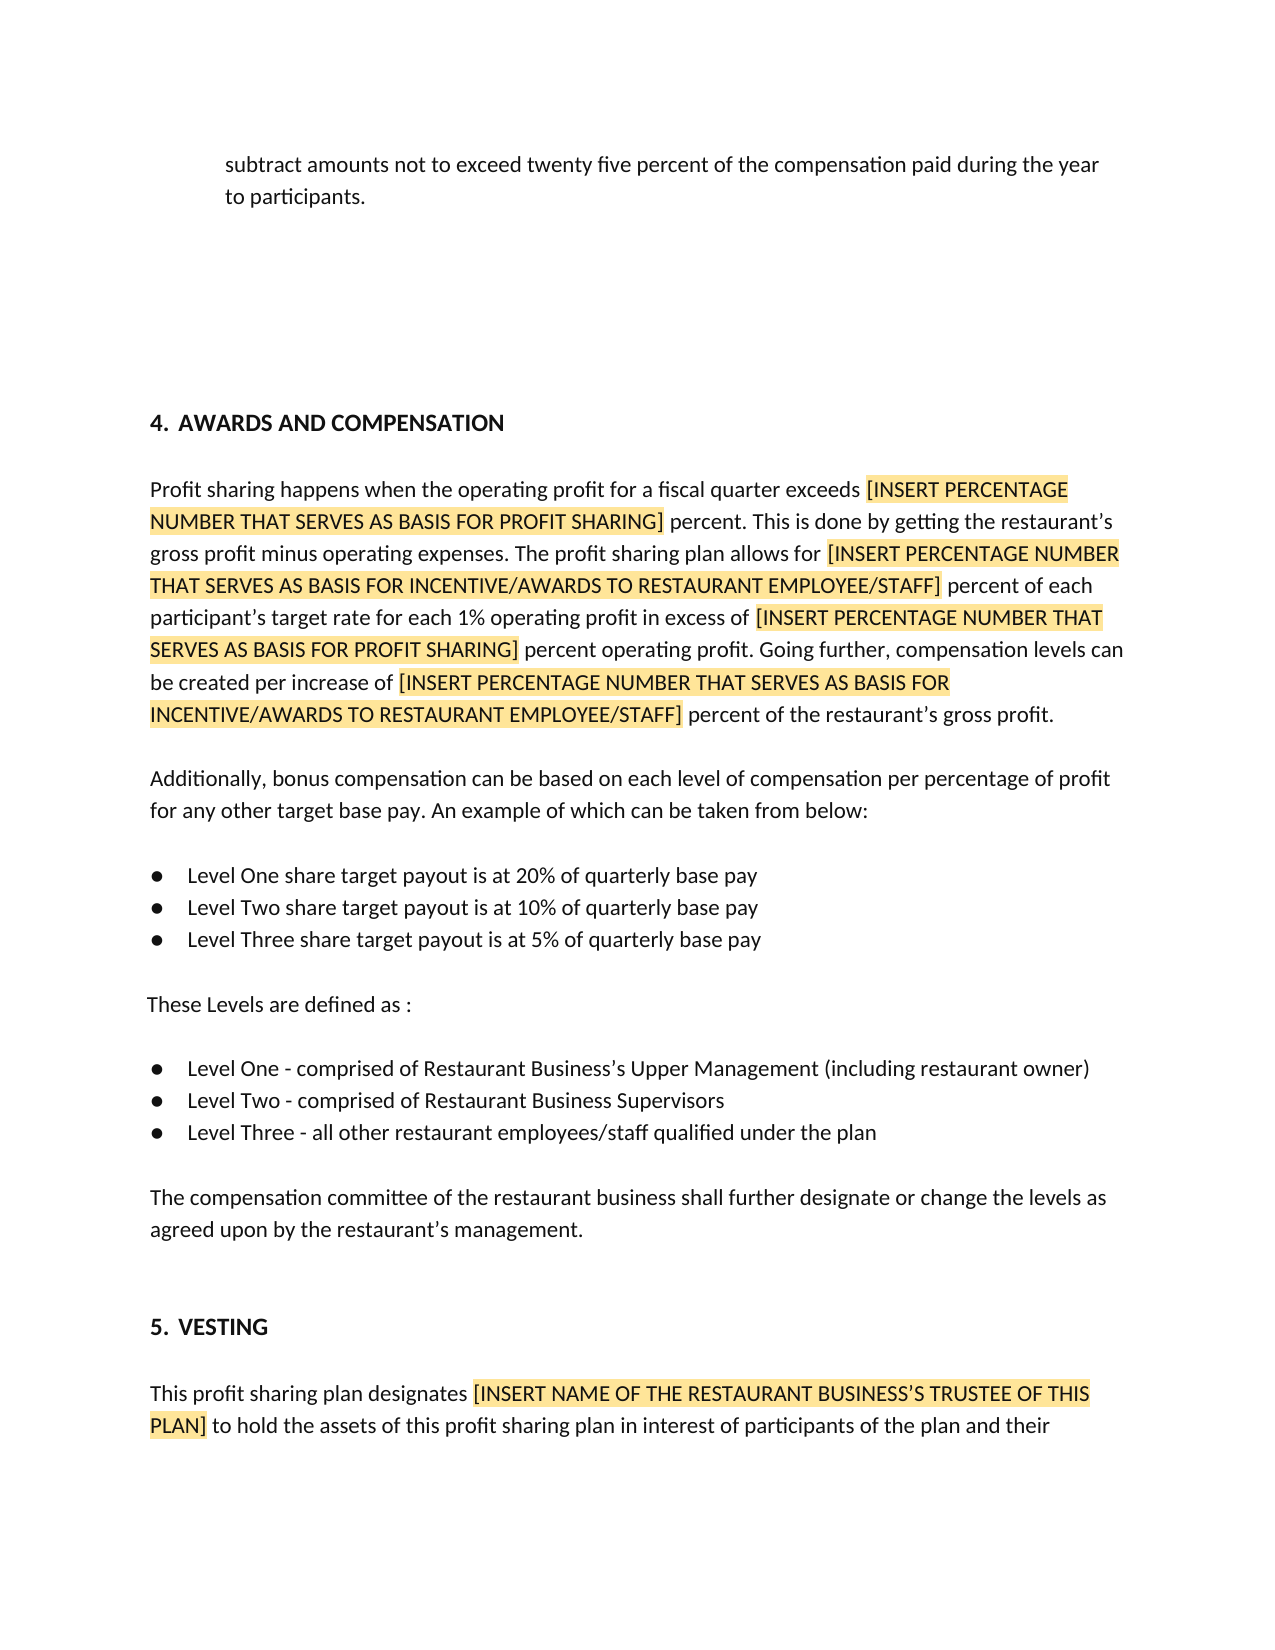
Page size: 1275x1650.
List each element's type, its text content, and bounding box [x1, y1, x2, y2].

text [150, 1379, 1125, 1439]
list Level Three share target payout is at 5% of quarterly base pay [150, 925, 1125, 953]
text 5. VESTING [150, 1312, 1125, 1342]
list Level One - comprised of Restaurant Business’s Upper Management (including restaurant owner) [150, 1054, 1125, 1082]
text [225, 150, 1125, 210]
text 4. AWARDS AND COMPENSATION [150, 407, 1125, 438]
text Additionally, bonus compensation can be based on each level of compensation per percentage of profit for any other target base pay. An example of which can be taken from below: [150, 764, 1125, 824]
text Profit sharing happens when the operating profit for a fiscal quarter exceeds [INSERT PERCENTAGE NUMBER THAT SERVES AS BASIS FOR PROFIT SHARING] percent. This is done by getting the restaurant’s gross profit minus operating expenses. The profit sharing plan allows for [INSERT PERCENTAGE NUMBER THAT SERVES AS BASIS FOR INCENTIVE/AWARDS TO RESTAURANT EMPLOYEE/STAFF] percent of each participant’s target rate for each 1% operating profit in excess of [INSERT PERCENTAGE NUMBER THAT SERVES AS BASIS FOR PROFIT SHARING] percent operating profit. Going further, compensation levels can be created per increase of [INSERT PERCENTAGE NUMBER THAT SERVES AS BASIS FOR INCENTIVE/AWARDS TO RESTAURANT EMPLOYEE/STAFF] percent of the restaurant’s gross profit. [150, 475, 1125, 728]
text These Levels are defined as : [131, 990, 1125, 1018]
text The compensation committee of the restaurant business shall further designate or change the levels as agreed upon by the restaurant’s management. [150, 1183, 1125, 1243]
list Level Two - comprised of Restaurant Business Supervisors [150, 1086, 1125, 1114]
list Level Two share target payout is at 10% of quarterly base pay [150, 893, 1125, 921]
list Level Three - all other restaurant employees/staff qualified under the plan [150, 1118, 1125, 1146]
list Level One share target payout is at 20% of quarterly base pay [150, 861, 1125, 889]
